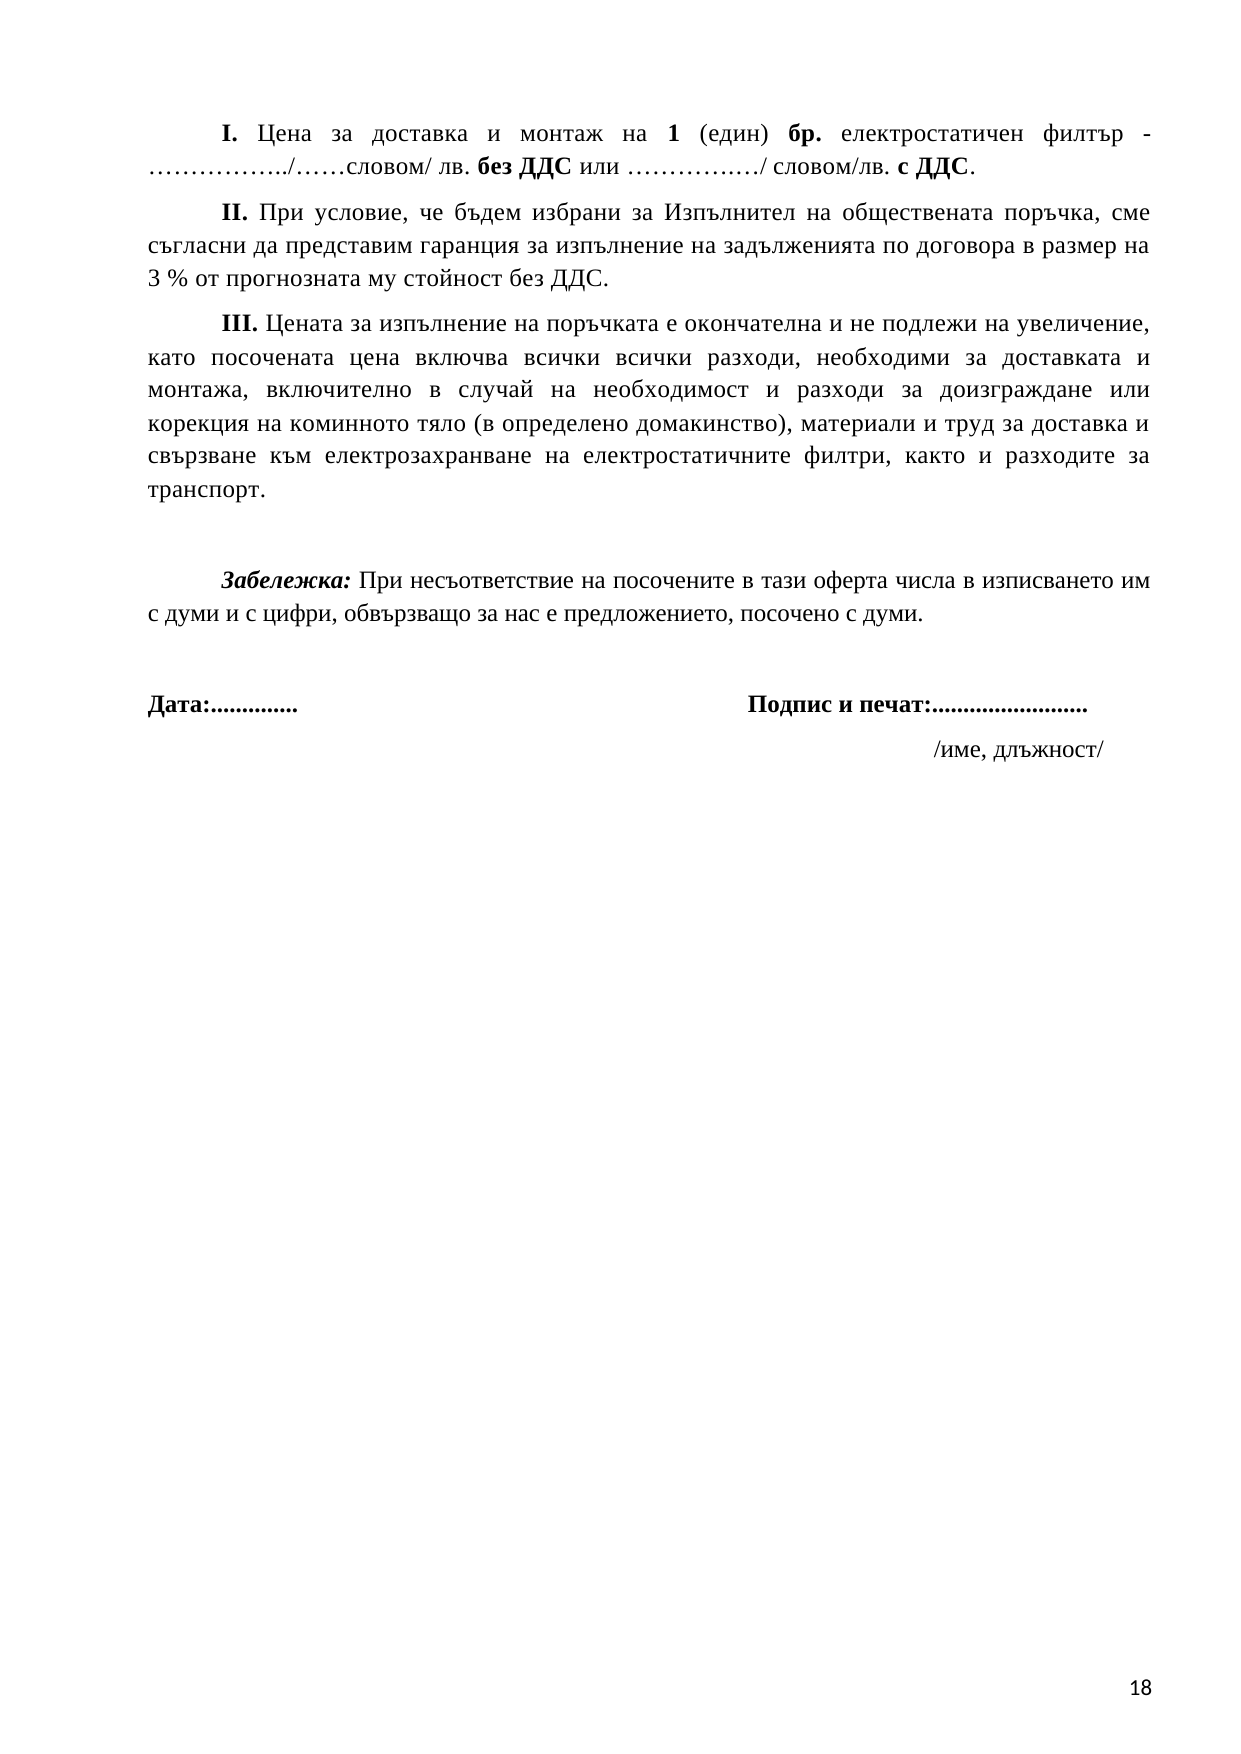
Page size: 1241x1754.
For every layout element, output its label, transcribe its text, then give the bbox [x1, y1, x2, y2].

text II. При условие, че бъдем избрани за Изпълнител на обществената поръчка, сме съгласни да представим гаранция за изпълнение на задълженията по договора в размер на 3 % от прогнозната му стойност без ДДС. [148, 197, 1152, 292]
text Забележка: При несъответствие на посочените в тази оферта числа в изписването им с думи и с цифри, обвързващо за нас е предложението, посочено с думи. [148, 565, 1152, 626]
text I. Цена за доставка и монтаж на 1 (един) бр. електростатичен филтър - ……………../……словом/ лв. без ДДС или ………….…/ словом/лв. с ДДС. [148, 118, 1152, 180]
text /име, длъжност/ [885, 734, 1152, 763]
text Дата:.............. Подпис и печат:......................... [148, 689, 1152, 717]
text III. Цената за изпълнение на поръчката е окончателна и не подлежи на увеличение, като посочената цена включва всички всички разходи, необходими за доставката и монтажа, включително в случай на необходимост и разходи за доизграждане или корекция на коминното тяло (в определено домакинство), материали и труд за доставка и свързване към електрозахранване на електростатичните филтри, както и разходите за транспорт. [148, 308, 1152, 502]
